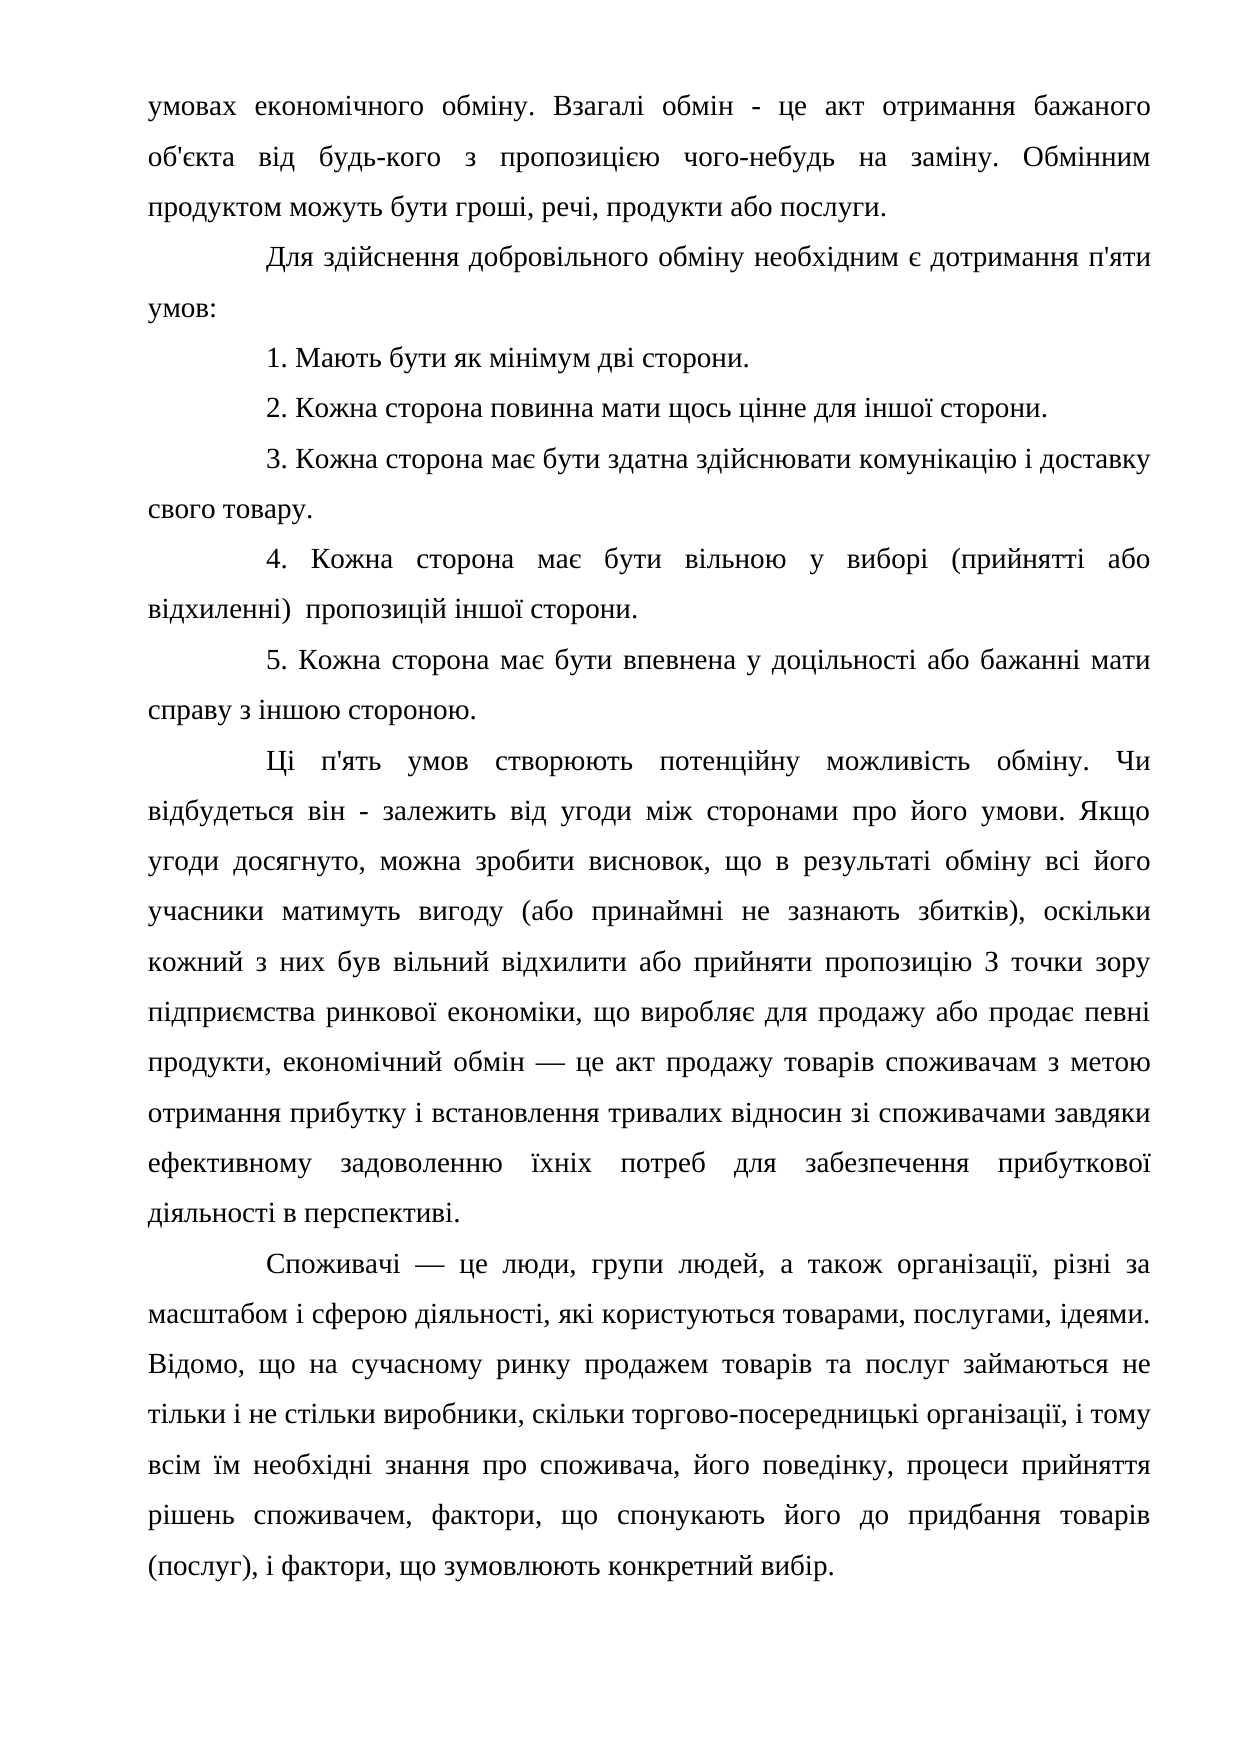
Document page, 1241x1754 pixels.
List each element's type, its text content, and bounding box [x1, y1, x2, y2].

text Для здійснення добровільного обміну необхідним є дотримання п'яти умов: [148, 239, 1152, 323]
text 2. Кожна сторона повинна мати щось цінне для іншої сторони. [148, 390, 1152, 424]
text 3. Кожна сторона має бути здатна здійснювати комунікацію і доставку свого товару. [148, 441, 1152, 524]
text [148, 88, 1152, 223]
text 5. Кожна сторона має бути впевнена у доцільності або бажанні мати справу з іншою стороною. [148, 642, 1152, 726]
text Споживачі — це люди, групи людей, а також організації, різні за масштабом і сферою діяльності, які користуються товарами, послугами, ідеями. Відомо, що на сучасному ринку продажем товарів та послуг займаються не тільки і не стільки виробники, скільки торгово-посередницькі організації, і тому всім їм необхідні знання про споживача, його поведінку, процеси прийняття рішень споживачем, фактори, що спонукають його до придбання товарів (послуг), і фактори, що зумовлюють конкретний вибір. [148, 1246, 1152, 1581]
text 1. Мають бути як мінімум дві сторони. [148, 340, 1152, 374]
text Ці п'ять умов створюють потенційну можливість обміну. Чи відбудеться він - залежить від угоди між сторонами про його умови. Якщо угоди досягнуто, можна зробити висновок, що в результаті обміну всі його учасники матимуть вигоду (або принаймні не зазнають збитків), оскільки кожний з них був вільний відхилити або прийняти пропозицію З точки зору підприємства ринкової економіки, що виробляє для продажу або продає певні продукти, економічний обмін — це акт продажу товарів споживачам з метою отримання прибутку і встановлення тривалих відносин зі споживачами завдяки ефективному задоволенню їхніх потреб для забезпечення прибуткової діяльності в перспективі. [148, 743, 1152, 1229]
text 4. Кожна сторона має бути вільною у виборі (прийнятті або відхиленні) пропозицій іншої сторони. [148, 541, 1152, 625]
